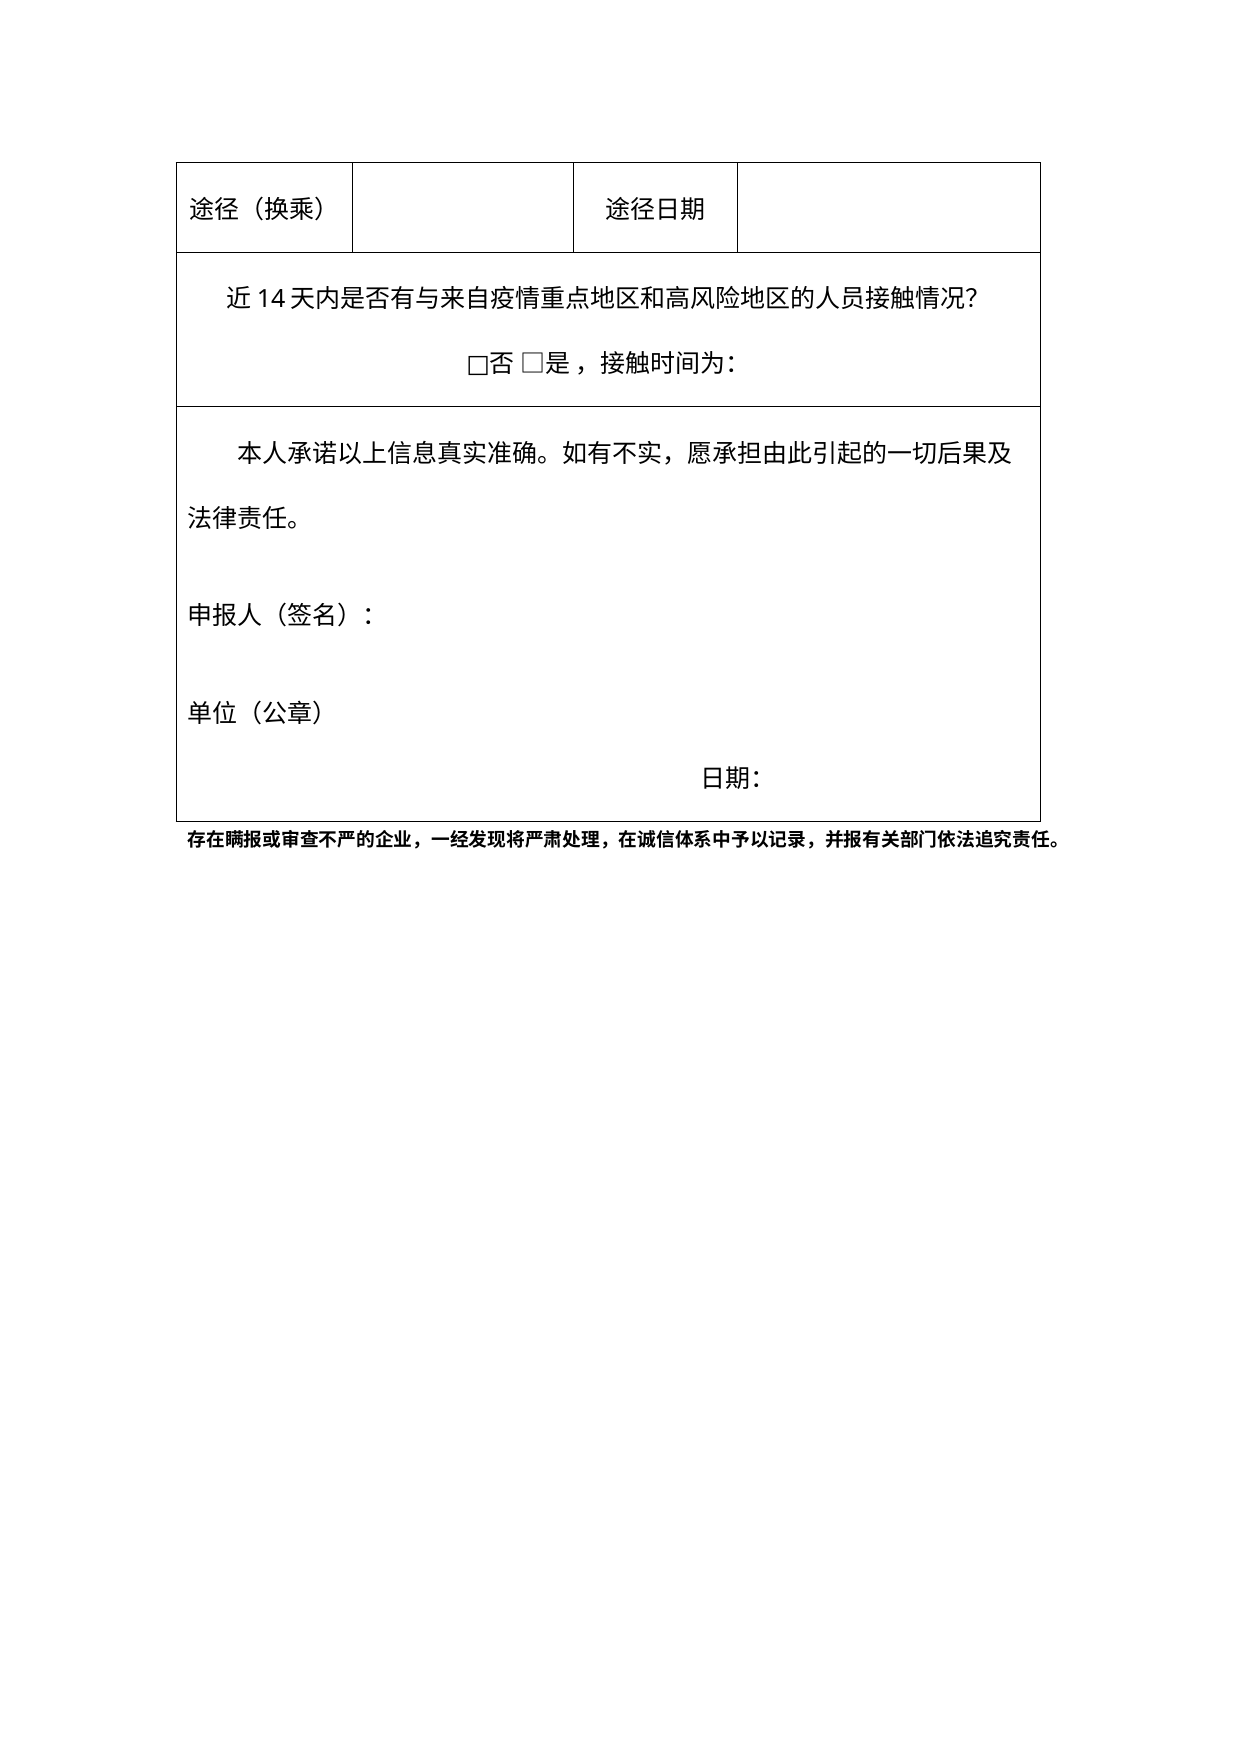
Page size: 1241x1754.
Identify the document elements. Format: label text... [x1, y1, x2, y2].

table_cell 途径（换乘） [177, 163, 352, 252]
text 存在瞒报或审查不严的企业，一经发现将严肃处理，在诚信体系中予以记录，并报有关部门依法追究责任。 [187, 822, 1053, 854]
table_cell 途径日期 [574, 163, 737, 252]
table_cell 本人承诺以上信息真实准确。如有不实，愿承担由此引起的一切后果及法律责任。 申报人（签名）： 单位（公章） 日期： [177, 407, 1040, 821]
table_cell [353, 163, 573, 252]
table_cell [738, 163, 1040, 252]
table_cell 近14天内是否有与来自疫情重点地区和高风险地区的人员接触情况？ □否 □是 ，接触时间为： [177, 253, 1040, 406]
